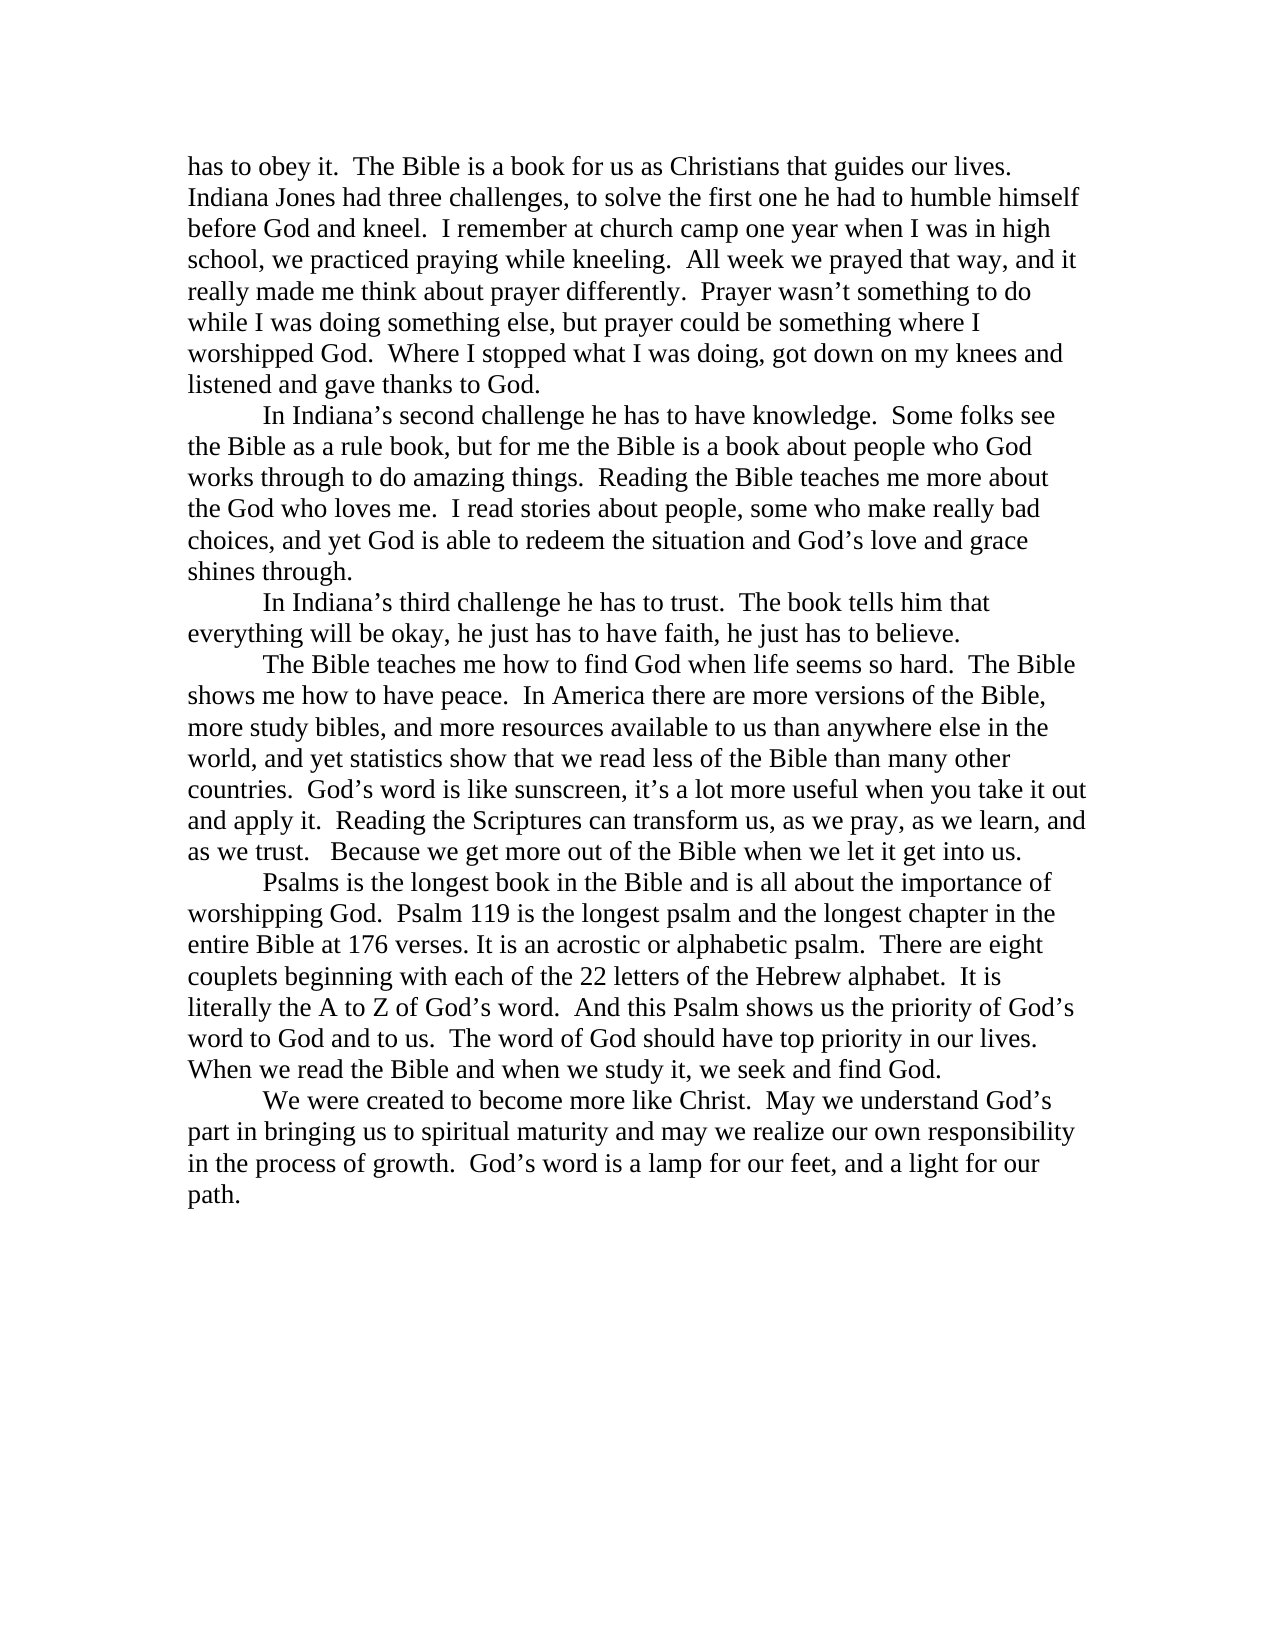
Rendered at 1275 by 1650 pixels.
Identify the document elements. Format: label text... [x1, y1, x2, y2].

text In Indiana’s second challenge he has to have knowledge. Some folks see the Bible as a rule book, but for me the Bible is a book about people who God works through to do amazing things. Reading the Bible teaches me more about the God who loves me. I read stories about people, some who make really bad choices, and yet God is able to redeem the situation and God’s love and grace shines through. [187, 399, 1087, 586]
text In Indiana’s third challenge he has to trust. The book tells him that everything will be okay, he just has to have faith, he just has to believe. [187, 586, 1087, 648]
text We were created to become more like Christ. May we understand God’s part in bringing us to spiritual maturity and may we realize our own responsibility in the process of growth. God’s word is a lamp for our feet, and a light for our path. [187, 1084, 1087, 1209]
text Psalms is the longest book in the Bible and is all about the importance of worshipping God. Psalm 119 is the longest psalm and the longest chapter in the entire Bible at 176 verses. It is an acrostic or alphabetic psalm. There are eight couplets beginning with each of the 22 letters of the Hebrew alphabet. It is literally the A to Z of God’s word. And this Psalm shows us the priority of God’s word to God and to us. The word of God should have top priority in our lives. When we read the Bible and when we study it, we seek and find God. [187, 866, 1087, 1084]
text The Bible teaches me how to find God when life seems so hard. The Bible shows me how to have peace. In America there are more versions of the Bible, more study bibles, and more resources available to us than anywhere else in the world, and yet statistics show that we read less of the Bible than many other countries. God’s word is like sunscreen, it’s a lot more useful when you take it out and apply it. Reading the Scriptures can transform us, as we pray, as we learn, and as we trust. Because we get more out of the Bible when we let it get into us. [187, 648, 1087, 866]
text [187, 150, 1087, 399]
